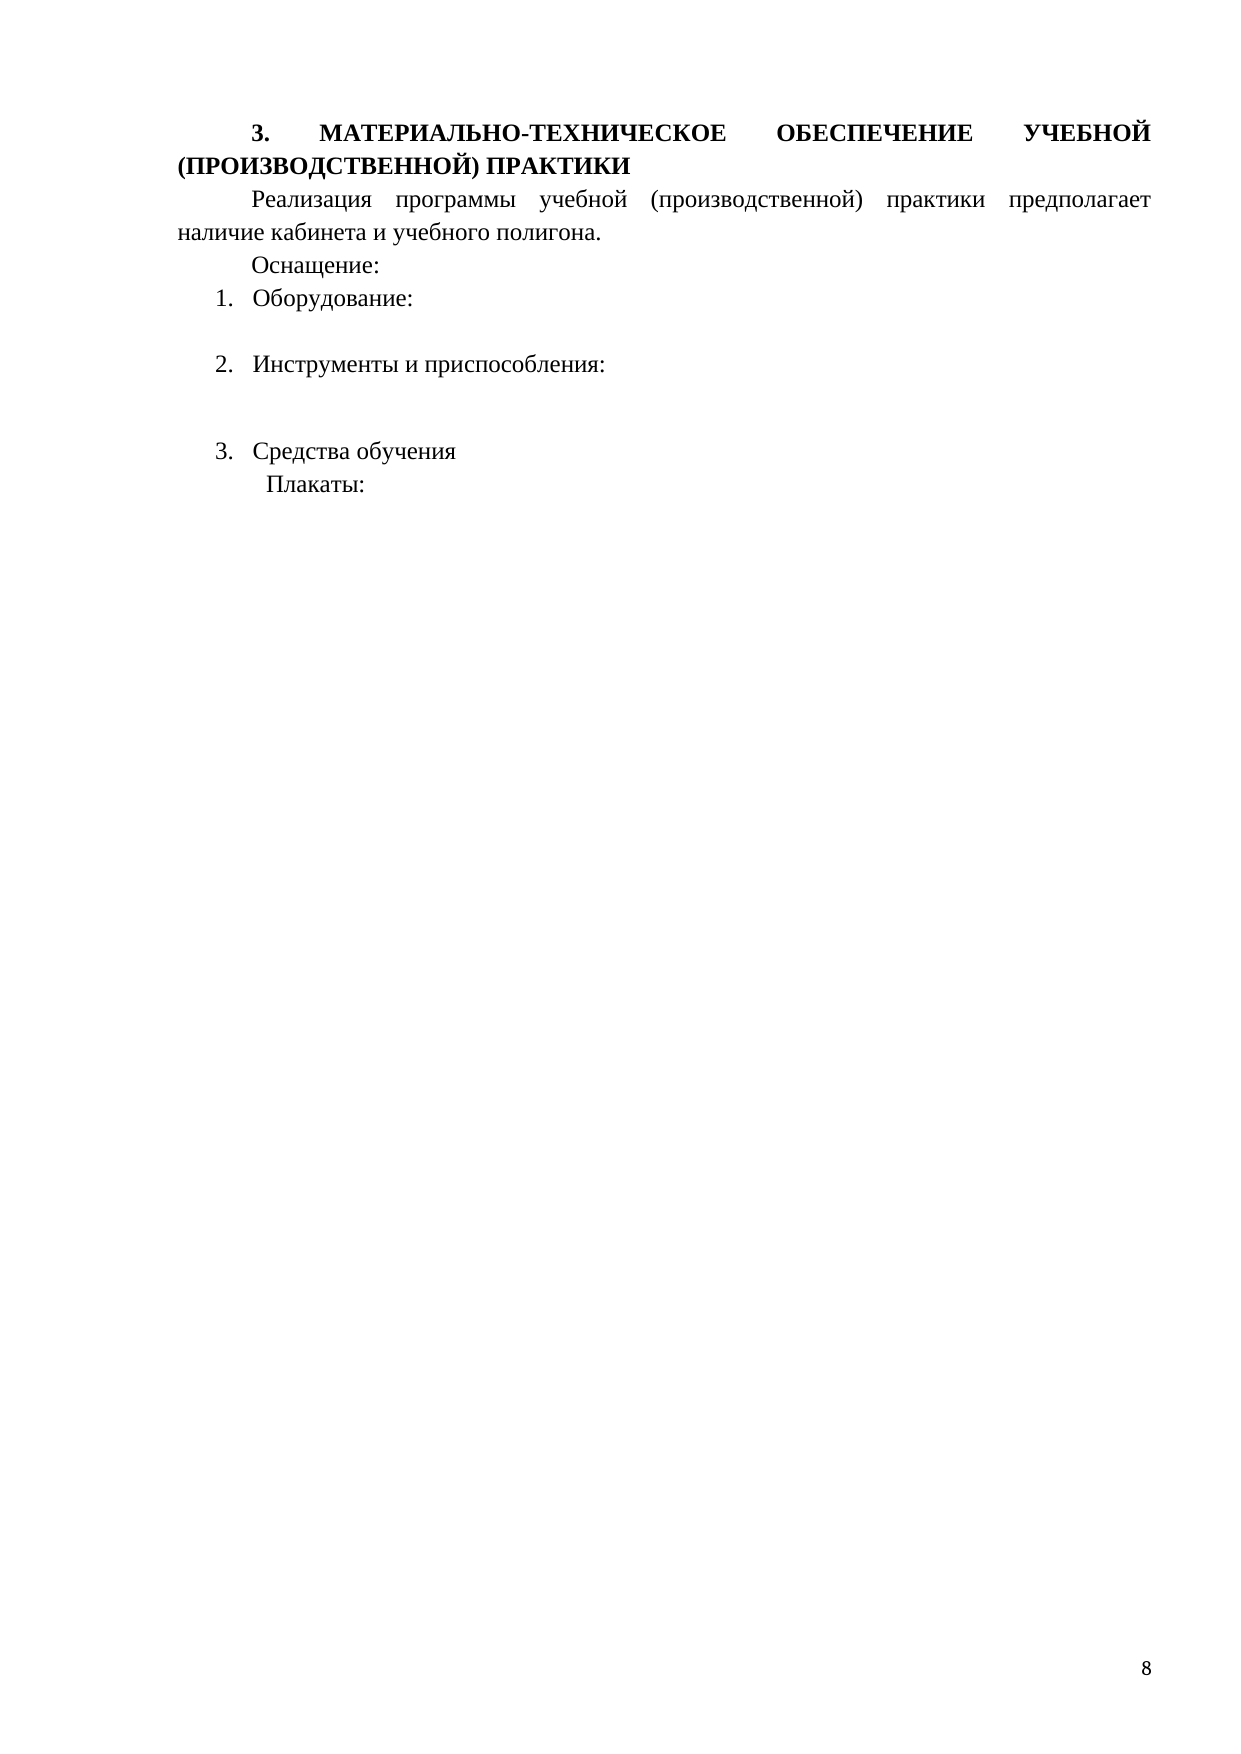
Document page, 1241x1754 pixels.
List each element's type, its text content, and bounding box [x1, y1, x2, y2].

text Реализация программы учебной (производственной) практики предполагает наличие кабинета и учебного полигона. [177, 184, 1152, 246]
text 3. МАТЕРИАЛЬНО-ТЕХНИЧЕСКОЕ ОБЕСПЕЧЕНИЕ УЧЕБНОЙ (ПРОИЗВОДСТВЕННОЙ) ПРАКТИКИ [177, 118, 1152, 180]
list Оборудование: [215, 283, 1152, 312]
list Инструменты и приспособления: [215, 349, 1152, 378]
text Плакаты: [177, 469, 1152, 498]
list Средства обучения [215, 436, 1152, 465]
text Оснащение: [177, 250, 1152, 279]
